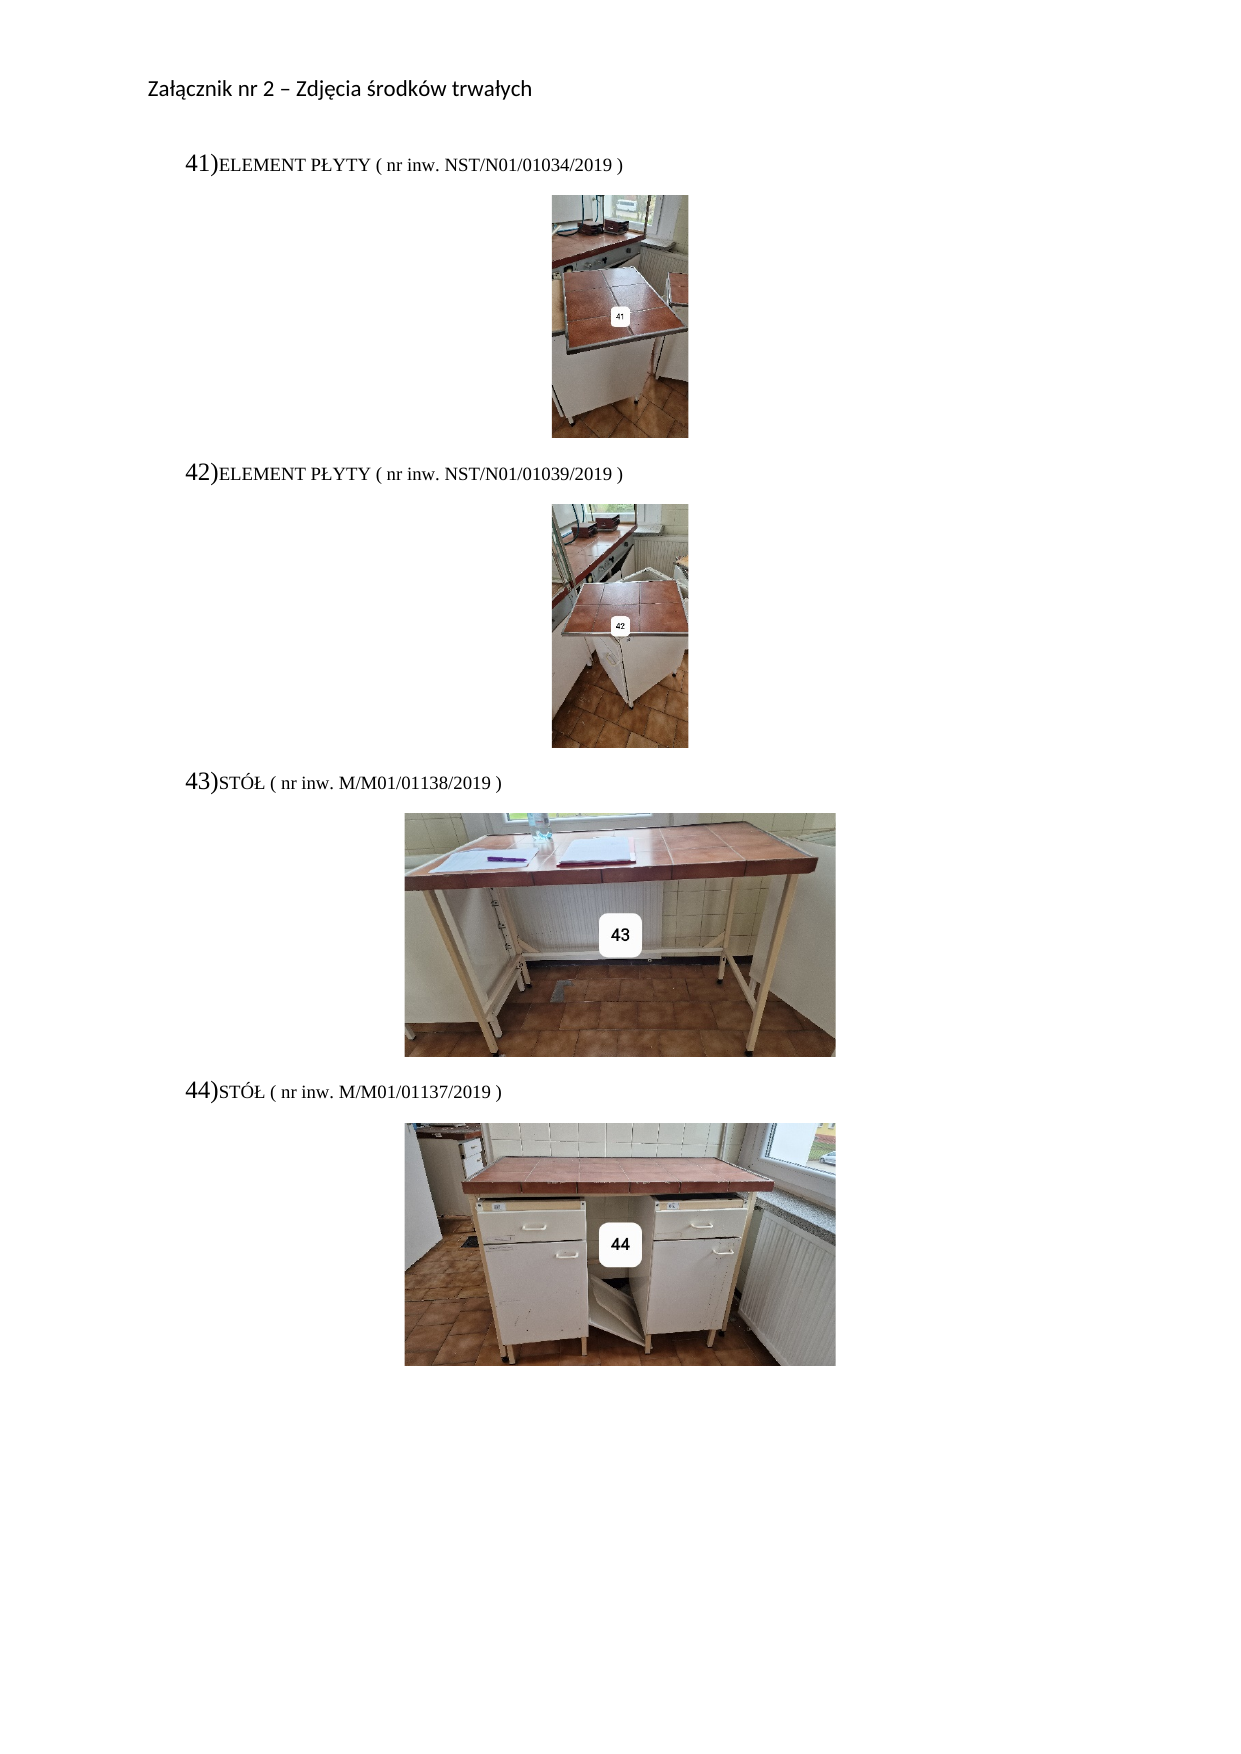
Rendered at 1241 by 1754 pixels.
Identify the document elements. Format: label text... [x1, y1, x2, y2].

picture [404, 1123, 836, 1366]
list ELEMENT PŁYTY ( nr inw. NST/N01/01034/2019 ) [185, 148, 1093, 176]
picture [551, 195, 689, 438]
picture [551, 504, 689, 748]
list STÓŁ ( nr inw. M/M01/01138/2019 ) [185, 766, 1093, 795]
list ELEMENT PŁYTY ( nr inw. NST/N01/01039/2019 ) [185, 457, 1093, 486]
list STÓŁ ( nr inw. M/M01/01137/2019 ) [185, 1075, 1093, 1104]
picture [404, 813, 836, 1057]
